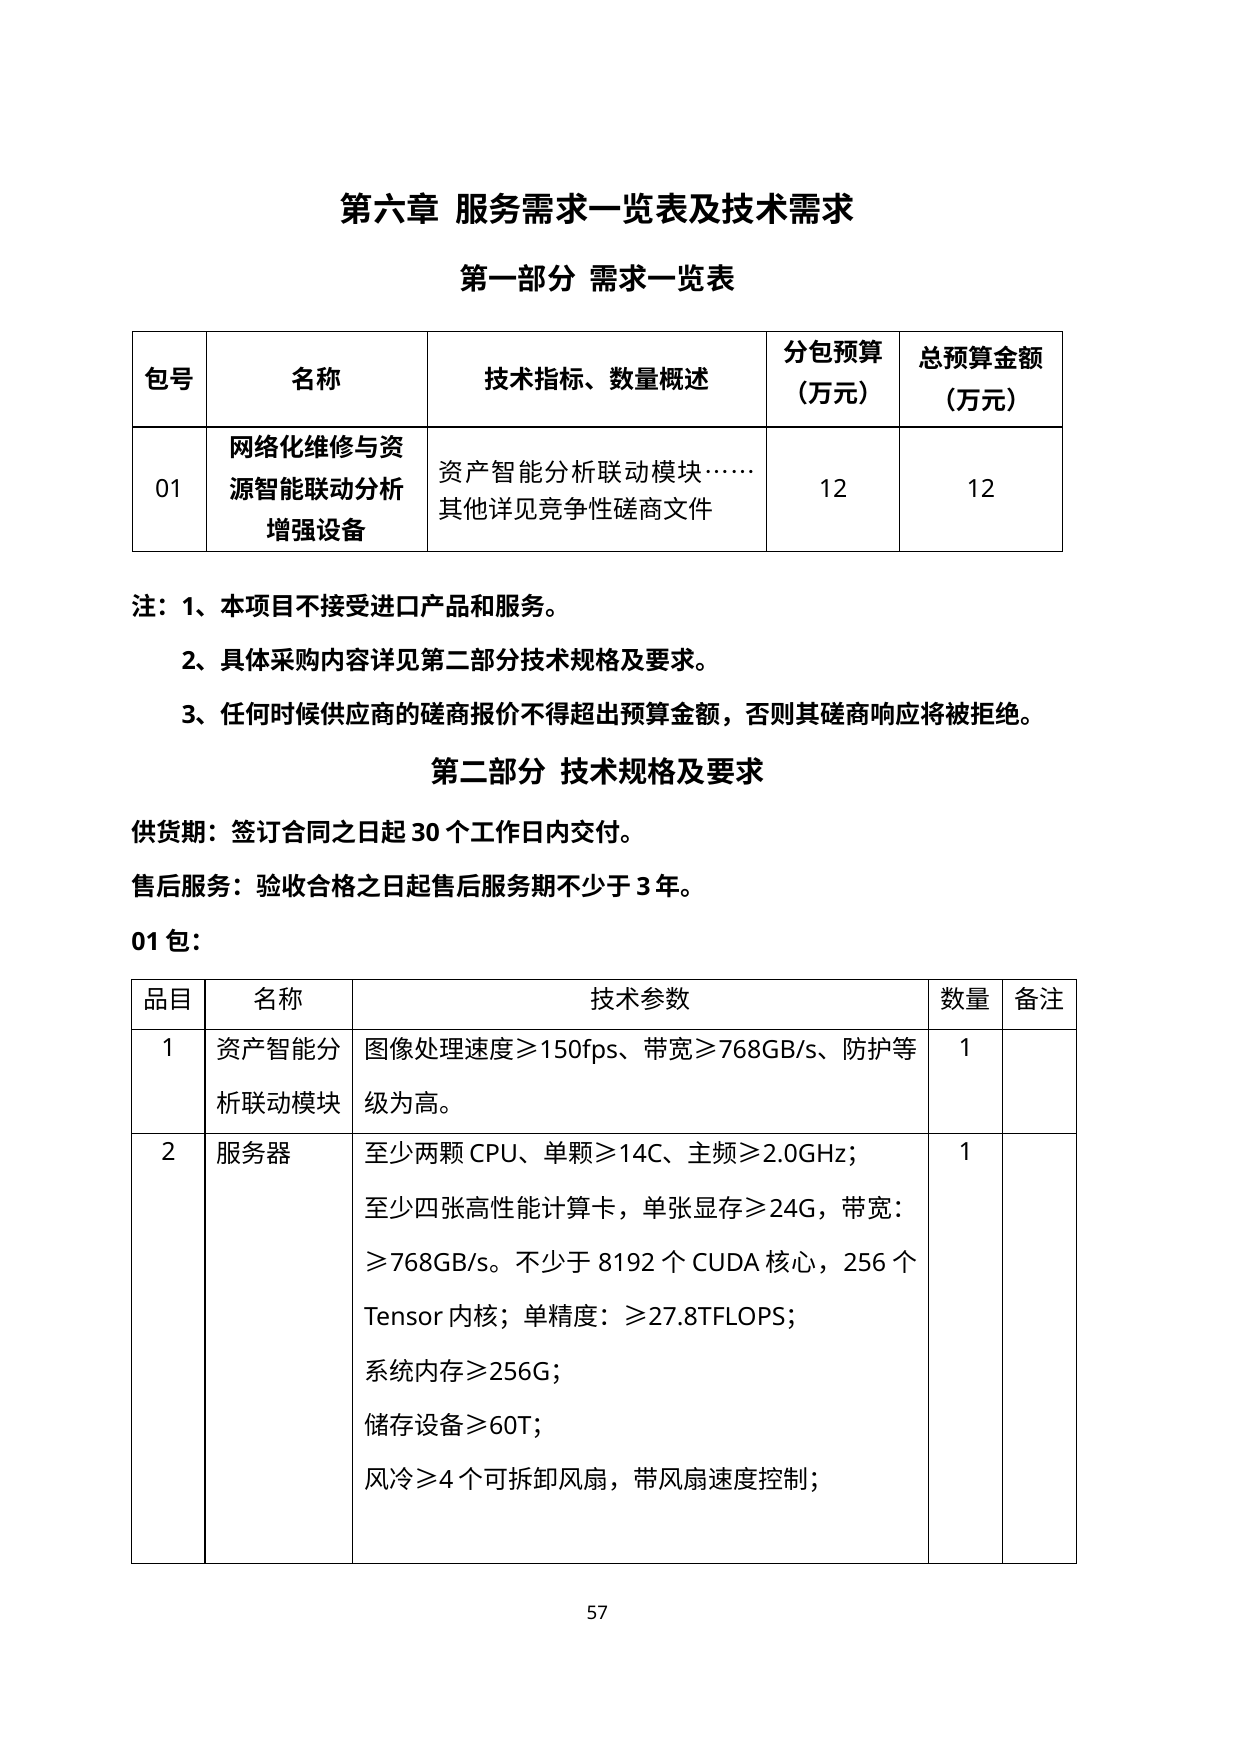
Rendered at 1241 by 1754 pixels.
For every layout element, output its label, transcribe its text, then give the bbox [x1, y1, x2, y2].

table_header 包号 [133, 332, 206, 426]
table_cell 12 [900, 428, 1062, 551]
table_header 名称 [206, 980, 352, 1028]
table_cell 1 [929, 1134, 1002, 1563]
table_cell 1 [929, 1030, 1002, 1133]
table_cell 1 [132, 1030, 204, 1133]
table_header 技术参数 [353, 980, 928, 1028]
table_cell [1003, 1030, 1076, 1133]
text 供货期：签订合同之日起30个工作日内交付。 [131, 812, 1063, 849]
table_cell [353, 1134, 928, 1563]
table_cell 2 [132, 1134, 204, 1563]
table_header 名称 [207, 332, 427, 426]
text 第二部分 技术规格及要求 [131, 749, 1063, 791]
table_header 技术指标、数量概述 [428, 332, 766, 426]
text 注：1、本项目不接受进口产品和服务。 [131, 586, 1063, 622]
table_header 数量 [929, 980, 1002, 1028]
text 第一部分 需求一览表 [131, 255, 1063, 298]
table_cell 图像处理速度≥150fps、带宽≥768GB/s、防护等级为高。 [353, 1030, 928, 1133]
subtitle 第六章 服务需求一览表及技术需求 [131, 183, 1063, 231]
table_cell 服务器 [206, 1134, 352, 1563]
text 售后服务：验收合格之日起售后服务期不少于3年。 [131, 867, 1063, 903]
text 01包： [131, 921, 1063, 957]
table_cell 12 [767, 428, 899, 551]
table_header 分包预算（万元） [767, 332, 899, 426]
table_cell 网络化维修与资源智能联动分析增强设备 [207, 428, 427, 551]
table_cell 资产智能分析联动模块 [206, 1030, 352, 1133]
table_cell [1003, 1134, 1076, 1563]
table_cell 01 [133, 428, 206, 551]
table_header 备注 [1003, 980, 1076, 1028]
table_header 总预算金额（万元） [900, 332, 1062, 426]
text 2、具体采购内容详见第二部分技术规格及要求。 [131, 640, 1063, 677]
text 3、任何时候供应商的磋商报价不得超出预算金额，否则其磋商响应将被拒绝。 [131, 695, 1063, 731]
table_header 品目 [132, 980, 204, 1028]
table_cell 资产智能分析联动模块……其他详见竞争性磋商文件 [428, 428, 766, 551]
